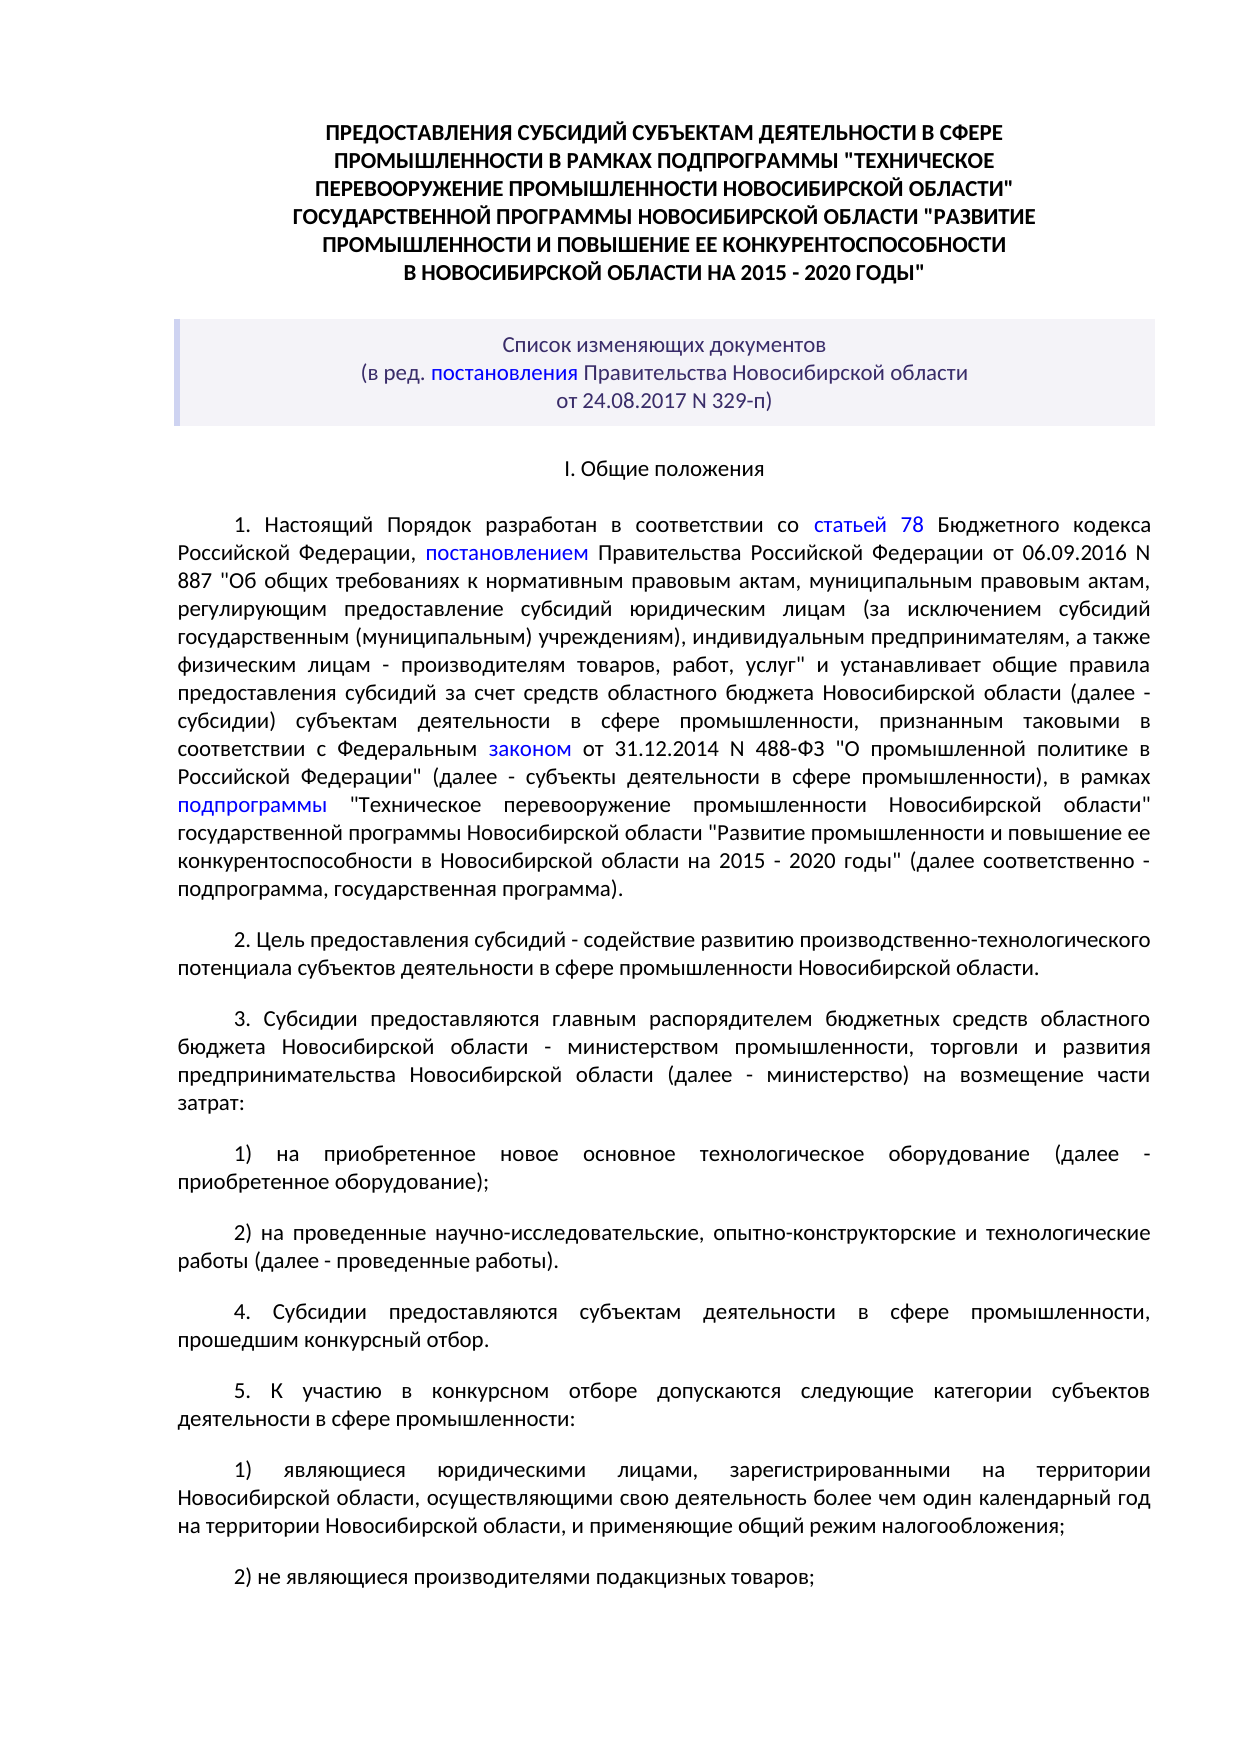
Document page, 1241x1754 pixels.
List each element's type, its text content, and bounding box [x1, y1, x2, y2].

text 1. Настоящий Порядок разработан в соответствии со статьей 78 Бюджетного кодекса Российской Федерации, постановлением Правительства Российской Федерации от 06.09.2016 N 887 "Об общих требованиях к нормативным правовым актам, муниципальным правовым актам, регулирующим предоставление субсидий юридическим лицам (за исключением субсидий государственным (муниципальным) учреждениям), индивидуальным предпринимателям, а также физическим лицам - производителям товаров, работ, услуг" и устанавливает общие правила предоставления субсидий за счет средств областного бюджета Новосибирской области (далее - субсидии) субъектам деятельности в сфере промышленности, признанным таковыми в соответствии с Федеральным законом от 31.12.2014 N 488-ФЗ "О промышленной политике в Российской Федерации" (далее - субъекты деятельности в сфере промышленности), в рамках подпрограммы "Техническое перевооружение промышленности Новосибирской области" государственной программы Новосибирской области "Развитие промышленности и повышение ее конкурентоспособности в Новосибирской области на 2015 - 2020 годы" (далее соответственно - подпрограмма, государственная программа). [177, 510, 1152, 902]
text 3. Субсидии предоставляются главным распорядителем бюджетных средств областного бюджета Новосибирской области - министерством промышленности, торговли и развития предпринимательства Новосибирской области (далее - министерство) на возмещение части затрат: [177, 1004, 1152, 1116]
title ГОСУДАРСТВЕННОЙ ПРОГРАММЫ НОВОСИБИРСКОЙ ОБЛАСТИ "РАЗВИТИЕ [177, 202, 1152, 230]
text 1) являющиеся юридическими лицами, зарегистрированными на территории Новосибирской области, осуществляющими свою деятельность более чем один календарный год на территории Новосибирской области, и применяющие общий режим налогообложения; [177, 1455, 1152, 1539]
text 1) на приобретенное новое основное технологическое оборудование (далее - приобретенное оборудование); [177, 1139, 1152, 1195]
text 5. К участию в конкурсном отборе допускаются следующие категории субъектов деятельности в сфере промышленности: [177, 1376, 1152, 1432]
title В НОВОСИБИРСКОЙ ОБЛАСТИ НА 2015 - 2020 ГОДЫ" [177, 258, 1152, 286]
text 4. Субсидии предоставляются субъектам деятельности в сфере промышленности, прошедшим конкурсный отбор. [177, 1297, 1152, 1353]
text I. Общие положения [177, 454, 1152, 482]
title ПРОМЫШЛЕННОСТИ И ПОВЫШЕНИЕ ЕЕ КОНКУРЕНТОСПОСОБНОСТИ [177, 230, 1152, 258]
text 2) на проведенные научно-исследовательские, опытно-конструкторские и технологические работы (далее - проведенные работы). [177, 1218, 1152, 1274]
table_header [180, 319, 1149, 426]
text 2. Цель предоставления субсидий - содействие развитию производственно-технологического потенциала субъектов деятельности в сфере промышленности Новосибирской области. [177, 925, 1152, 981]
title ПЕРЕВООРУЖЕНИЕ ПРОМЫШЛЕННОСТИ НОВОСИБИРСКОЙ ОБЛАСТИ" [177, 174, 1152, 202]
title ПРОМЫШЛЕННОСТИ В РАМКАХ ПОДПРОГРАММЫ "ТЕХНИЧЕСКОЕ [177, 146, 1152, 174]
text 2) не являющиеся производителями подакцизных товаров; [177, 1562, 1152, 1590]
title ПРЕДОСТАВЛЕНИЯ СУБСИДИЙ СУБЪЕКТАМ ДЕЯТЕЛЬНОСТИ В СФЕРЕ [177, 118, 1152, 146]
